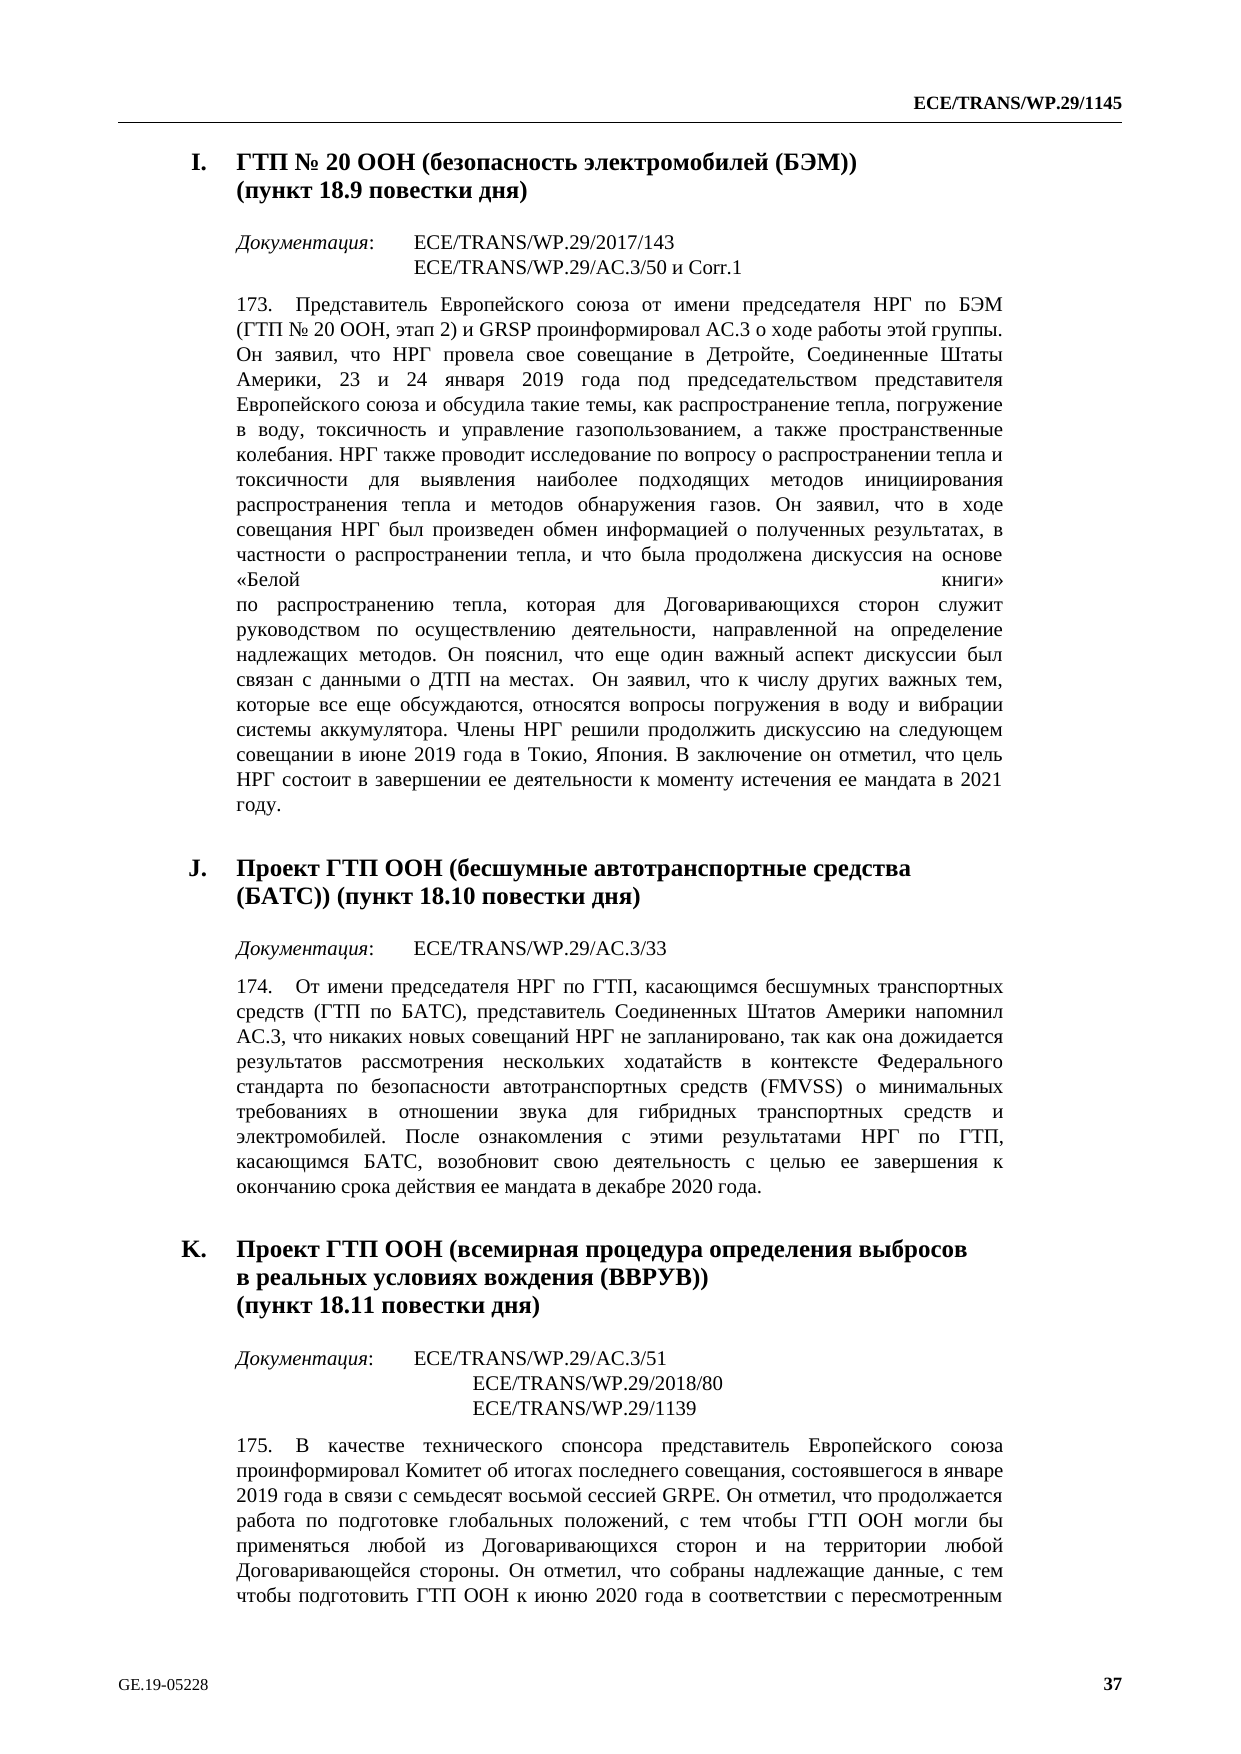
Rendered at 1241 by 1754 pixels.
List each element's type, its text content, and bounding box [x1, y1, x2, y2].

text I. ГТП № 20 ООН (безопасность электромобилей (БЭМ)) (пункт 18.9 повестки дня) [118, 148, 1004, 204]
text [236, 1432, 1004, 1607]
text J. Проект ГТП ООН (бесшумные автотранспортные средства (БАТС)) (пункт 18.10 повестки дня) [118, 854, 1004, 910]
text K. Проект ГТП ООН (всемирная процедура определения выбросов в реальных условиях вождения (ВВРУВ)) (пункт 18.11 повестки дня) [118, 1235, 1004, 1319]
text Документация: ECE/TRANS/WP.29/AC.3/51 ECE/TRANS/WP.29/2018/80 ECE/TRANS/WP.29/1139 [236, 1344, 1003, 1419]
text Документация: ECE/TRANS/WP.29/AC.3/33 [237, 935, 1003, 960]
text 173. Представитель Европейского союза от имени председателя НРГ по БЭМ (ГТП № 20 ООН, этап 2) и GRSP проинформировал АС.3 о ходе работы этой группы. Он заявил, что НРГ провела свое совещание в Детройте, Соединенные Штаты Америки, 23 и 24 января 2019 года под председательством представителя Европейского союза и обсудила такие темы, как распространение тепла, погружение в воду, токсичность и управление газопользованием, а также пространственные колебания. НРГ также проводит исследование по вопросу о распространении тепла и токсичности для выявления наиболее подходящих методов инициирования распространения тепла и методов обнаружения газов. Он заявил, что в ходе совещания НРГ был произведен обмен информацией о полученных результатах, в частности о распространении тепла, и что была продолжена дискуссия на основе «Белой книги» по распространению тепла, которая для Договаривающихся сторон служит руководством по осуществлению деятельности, направленной на определение надлежащих методов. Он пояснил, что еще один важный аспект дискуссии был связан с данными о ДТП на местах. Он заявил, что к числу других важных тем, которые все еще обсуждаются, относятся вопросы погружения в воду и вибрации системы аккумулятора. Члены НРГ решили продолжить дискуссию на следующем совещании в июне 2019 года в Токио, Япония. В заключение он отметил, что цель НРГ состоит в завершении ее деятельности к моменту истечения ее мандата в 2021 году. [236, 291, 1004, 816]
text 174. От имени председателя НРГ по ГТП, касающимся бесшумных транспортных средств (ГТП по БАТС), представитель Соединенных Штатов Америки напомнил AC.3, что никаких новых совещаний НРГ не запланировано, так как она дожидается результатов рассмотрения нескольких ходатайств в контексте Федерального стандарта по безопасности автотранспортных средств (FMVSS) о минимальных требованиях в отношении звука для гибридных транспортных средств и электромобилей. После ознакомления с этими результатами НРГ по ГТП, касающимся БАТС, возобновит свою деятельность с целью ее завершения к окончанию срока действия ее мандата в декабре 2020 года. [236, 973, 1004, 1198]
text Документация: ECE/TRANS/WP.29/2017/143 ECE/TRANS/WP.29/AC.3/50 и Corr.1 [237, 229, 1003, 279]
